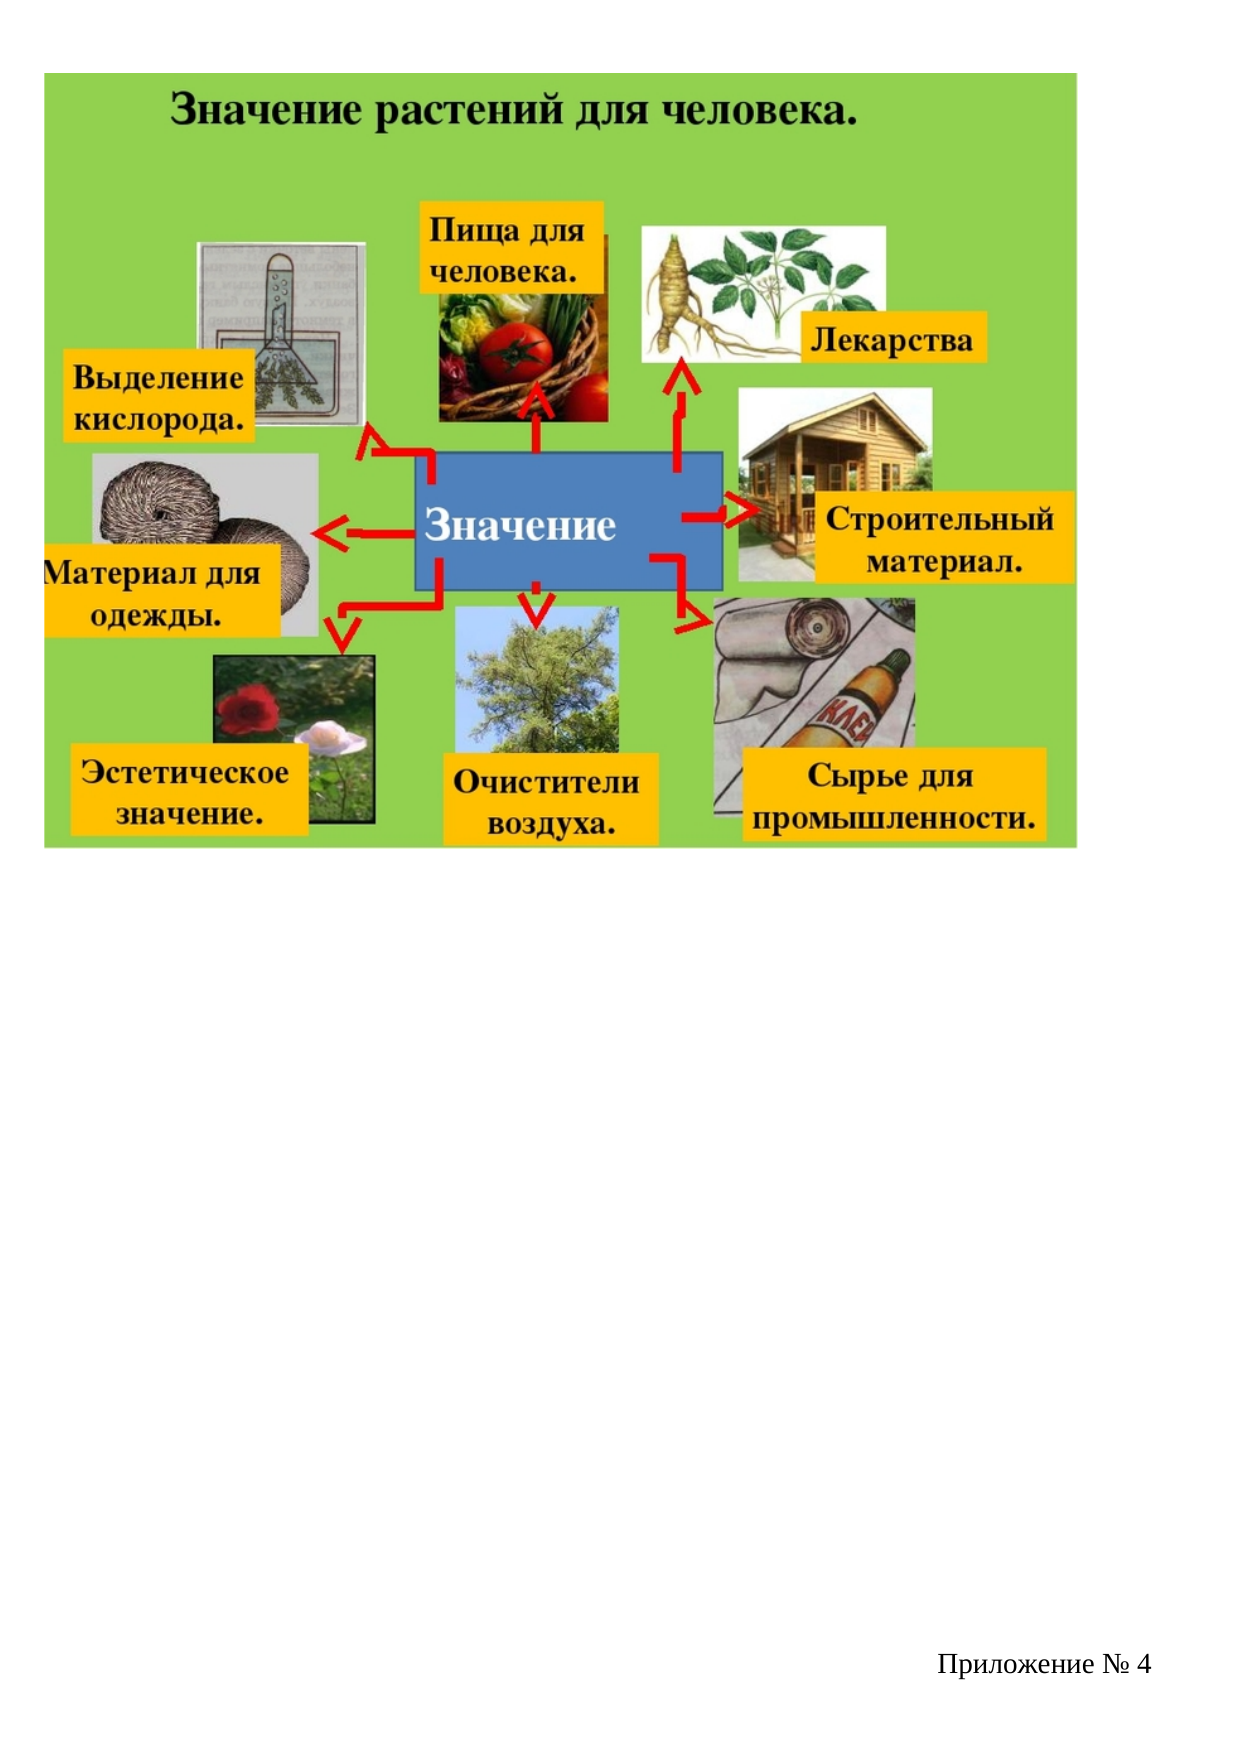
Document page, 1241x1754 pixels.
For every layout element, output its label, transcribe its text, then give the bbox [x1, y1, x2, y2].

picture [44, 73, 1078, 849]
text Приложение № 4 [44, 1646, 1152, 1679]
